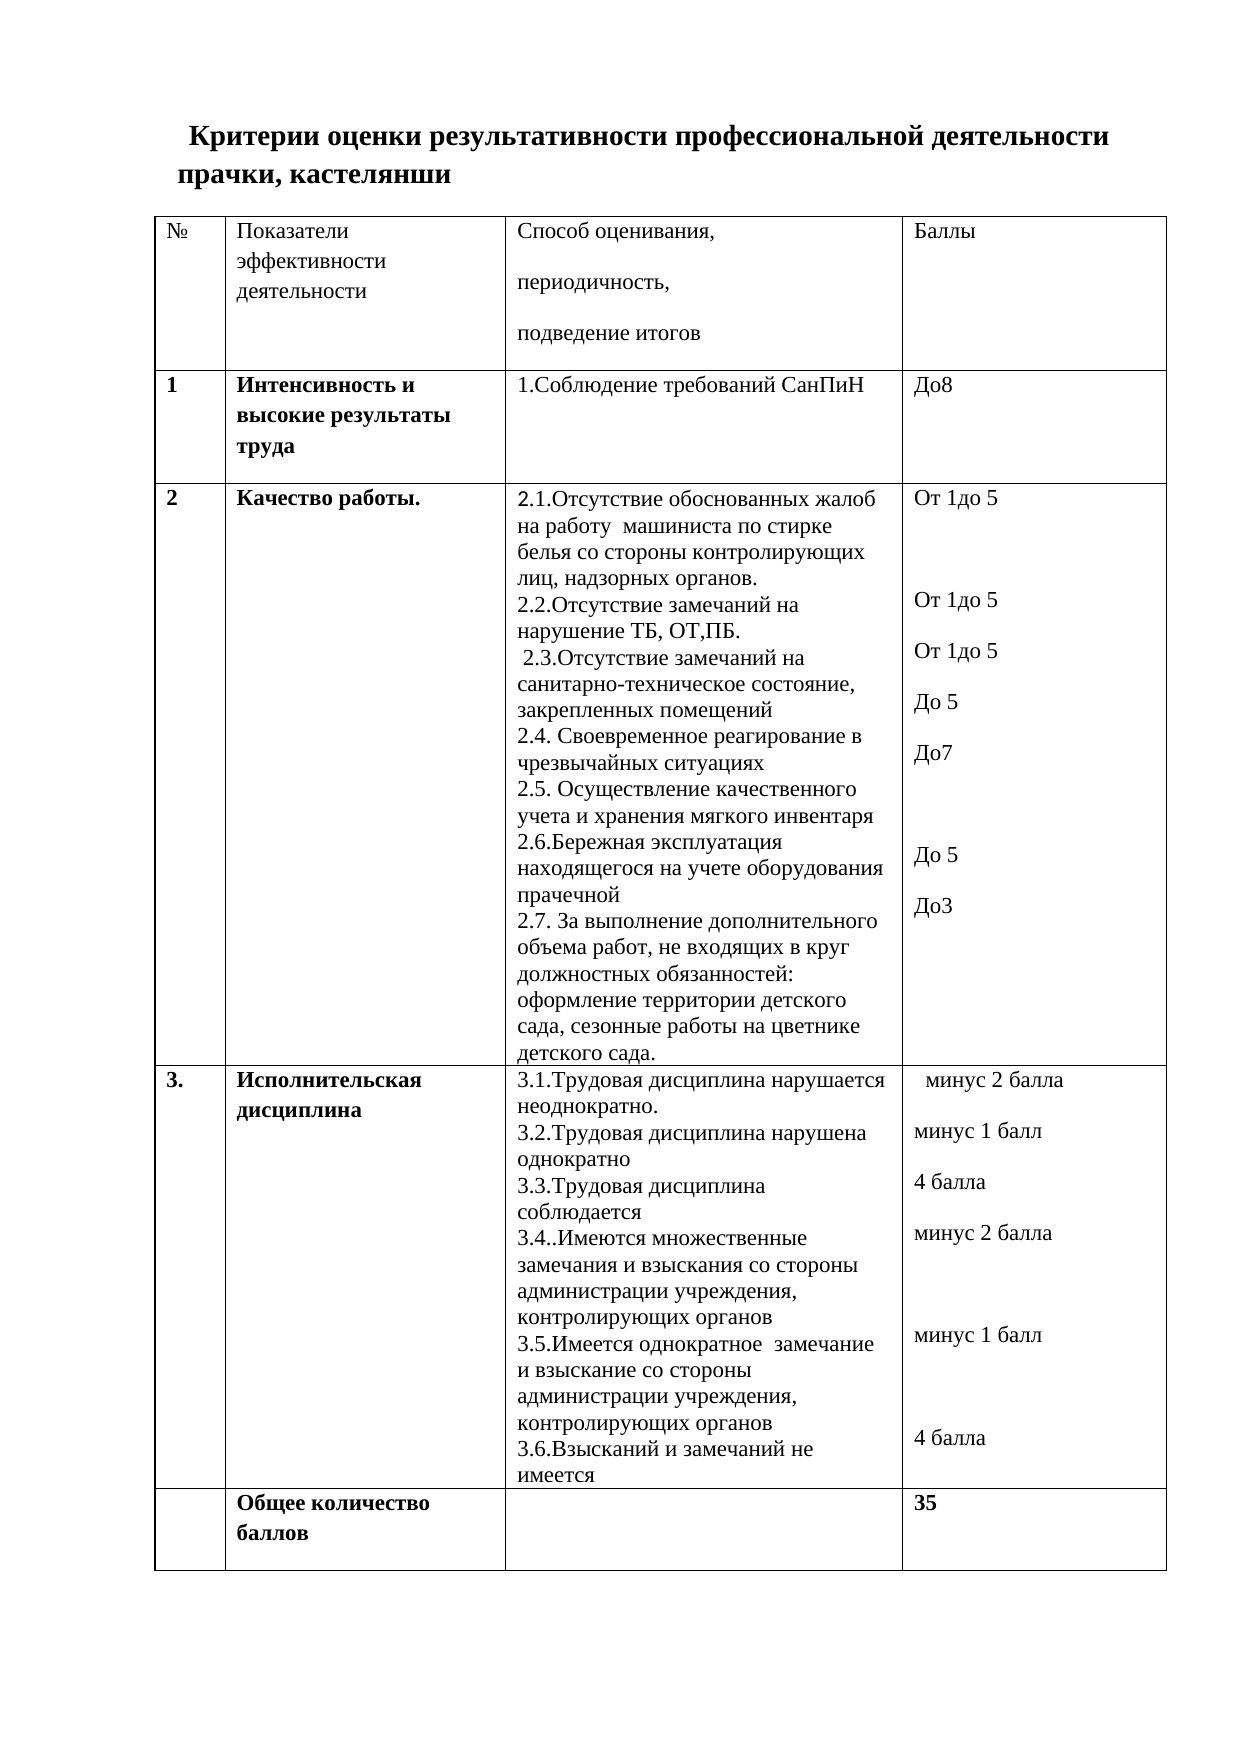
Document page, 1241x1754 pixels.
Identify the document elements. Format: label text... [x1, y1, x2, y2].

table_cell Интенсивность и высокие результаты труда [226, 371, 505, 483]
table_cell 2.1.Отсутствие обоснованных жалоб на работу машиниста по стирке белья со стороны контролирующих лиц, надзорных органов. 2.2.Отсутствие замечаний на нарушение ТБ, ОТ,ПБ. 2.3.Отсутствие замечаний на санитарно-техническое состояние, закрепленных помещений 2.4. Своевременное реагирование в чрезвычайных ситуациях 2.5. Осуществление качественного учета и хранения мягкого инвентаря 2.6.Бережная эксплуатация находящегося на учете оборудования прачечной 2.7. За выполнение дополнительного объема работ, не входящих в круг должностных обязанностей: оформление территории детского сада, сезонные работы на цветнике детского сада. [506, 484, 902, 1065]
table_cell 3. [156, 1066, 225, 1488]
table_cell [506, 1489, 902, 1570]
table_cell От 1до 5 От 1до 5 От 1до 5 До 5 До7 До 5 До3 [903, 484, 1166, 1065]
table_header Показатели эффективности деятельности [226, 217, 505, 370]
text Критерии оценки результативности профессиональной деятельности прачки, кастелянши [177, 118, 1152, 190]
table_header Баллы [903, 217, 1166, 370]
table_header Способ оценивания, периодичность, подведение итогов [506, 217, 902, 370]
table_cell минус 2 балла минус 1 балл 4 балла минус 2 балла минус 1 балл 4 балла [903, 1066, 1166, 1488]
table_cell Качество работы. [226, 484, 505, 1065]
table_cell До8 [903, 371, 1166, 483]
table_cell 2 [156, 484, 225, 1065]
table_cell [156, 1489, 225, 1570]
table_cell 3.1.Трудовая дисциплина нарушается неоднократно. 3.2.Трудовая дисциплина нарушена однократно 3.3.Трудовая дисциплина соблюдается 3.4..Имеются множественные замечания и взыскания со стороны администрации учреждения, контролирующих органов 3.5.Имеется однократное замечание и взыскание со стороны администрации учреждения, контролирующих органов 3.6.Взысканий и замечаний не имеется [506, 1066, 902, 1488]
table_cell 35 [903, 1489, 1166, 1570]
table_cell Общее количество баллов [226, 1489, 505, 1570]
table_header № [156, 217, 225, 370]
table_cell 1 [156, 371, 225, 483]
table_cell 1.Соблюдение требований СанПиН [506, 371, 902, 483]
table_cell Исполнительская дисциплина [226, 1066, 505, 1488]
